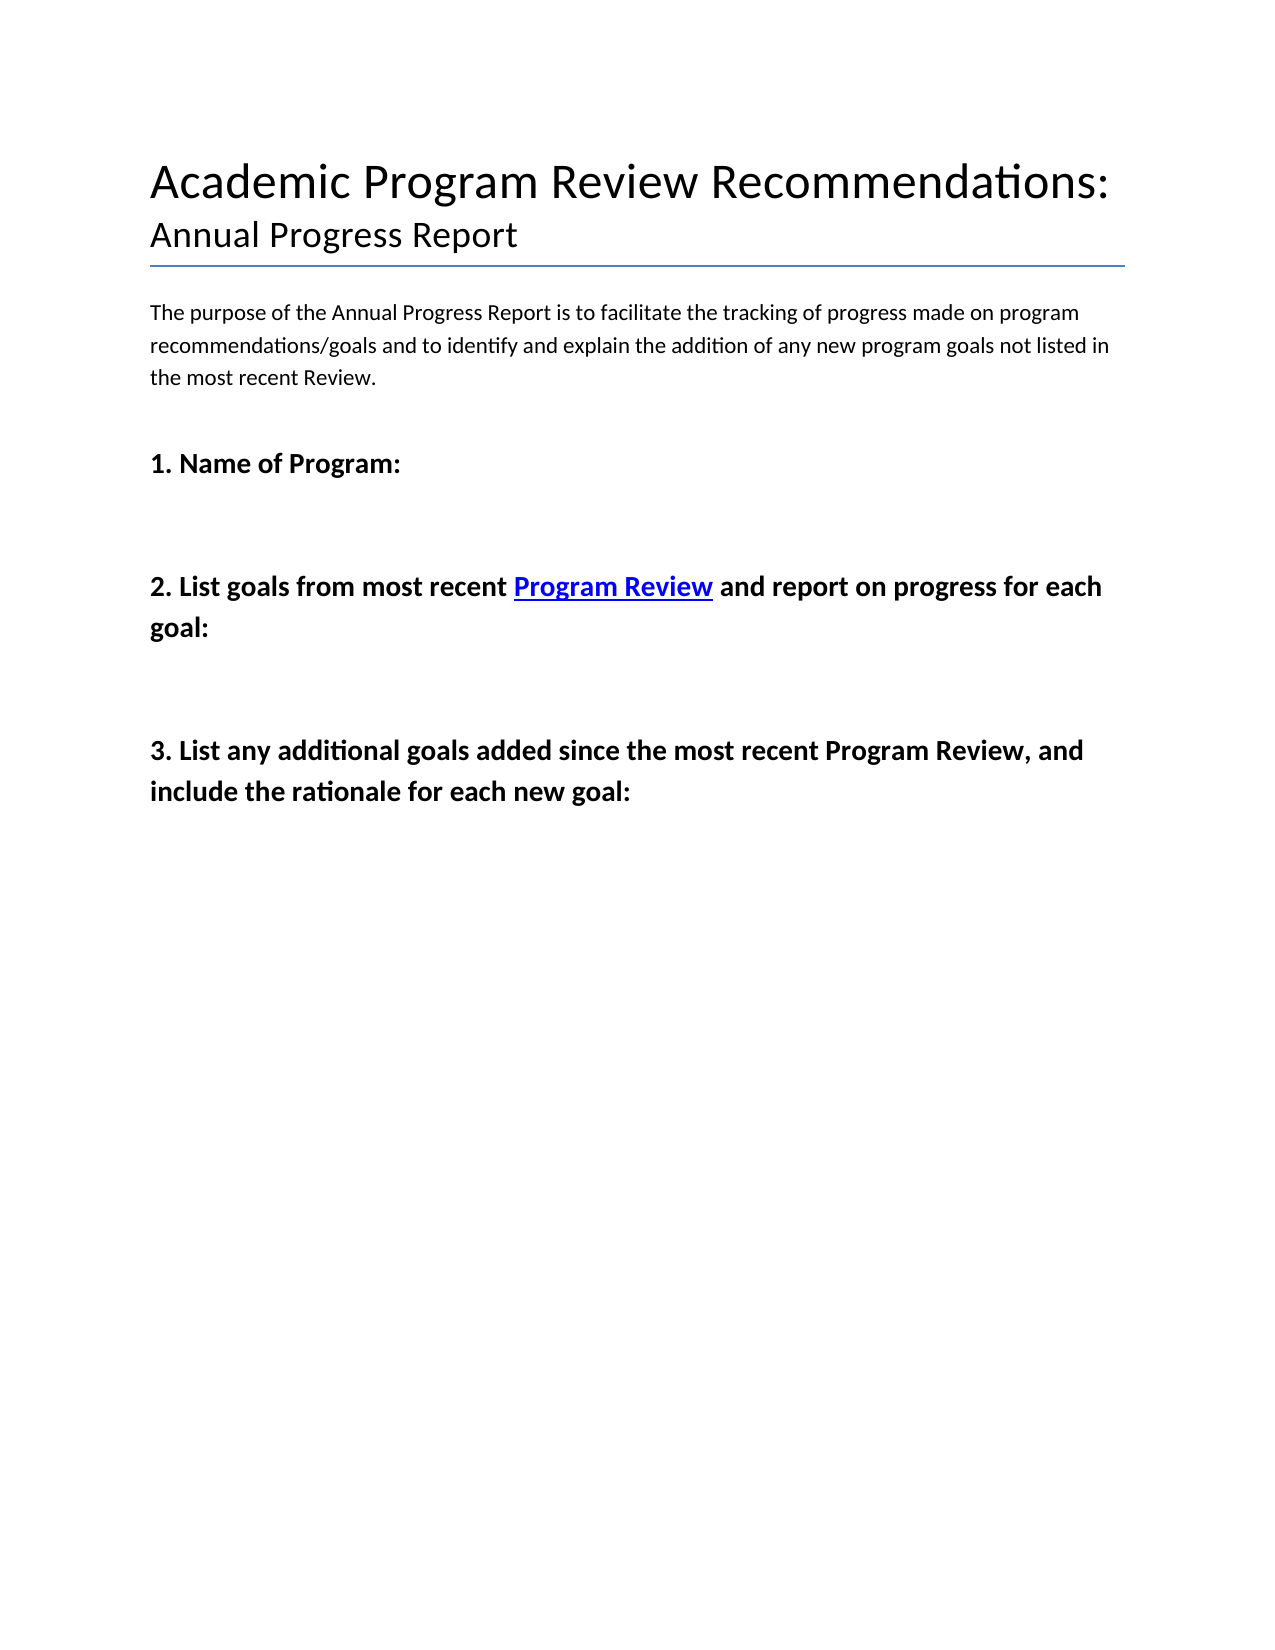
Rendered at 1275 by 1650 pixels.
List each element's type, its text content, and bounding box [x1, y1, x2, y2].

text The purpose of the Annual Progress Report is to facilitate the tracking of progress made on program recommendations/goals and to identify and explain the addition of any new program goals not listed in the most recent Review. [150, 298, 1125, 391]
subtitle 2. List goals from most recent Program Review and report on progress for each goal: [150, 568, 1125, 645]
title Academic Program Review Recommendations: [150, 150, 1125, 211]
title Annual Progress Report [150, 211, 1125, 265]
subtitle 1. Name of Program: [150, 445, 1125, 481]
subtitle 3. List any additional goals added since the most recent Program Review, and include the rationale for each new goal: [150, 732, 1125, 809]
